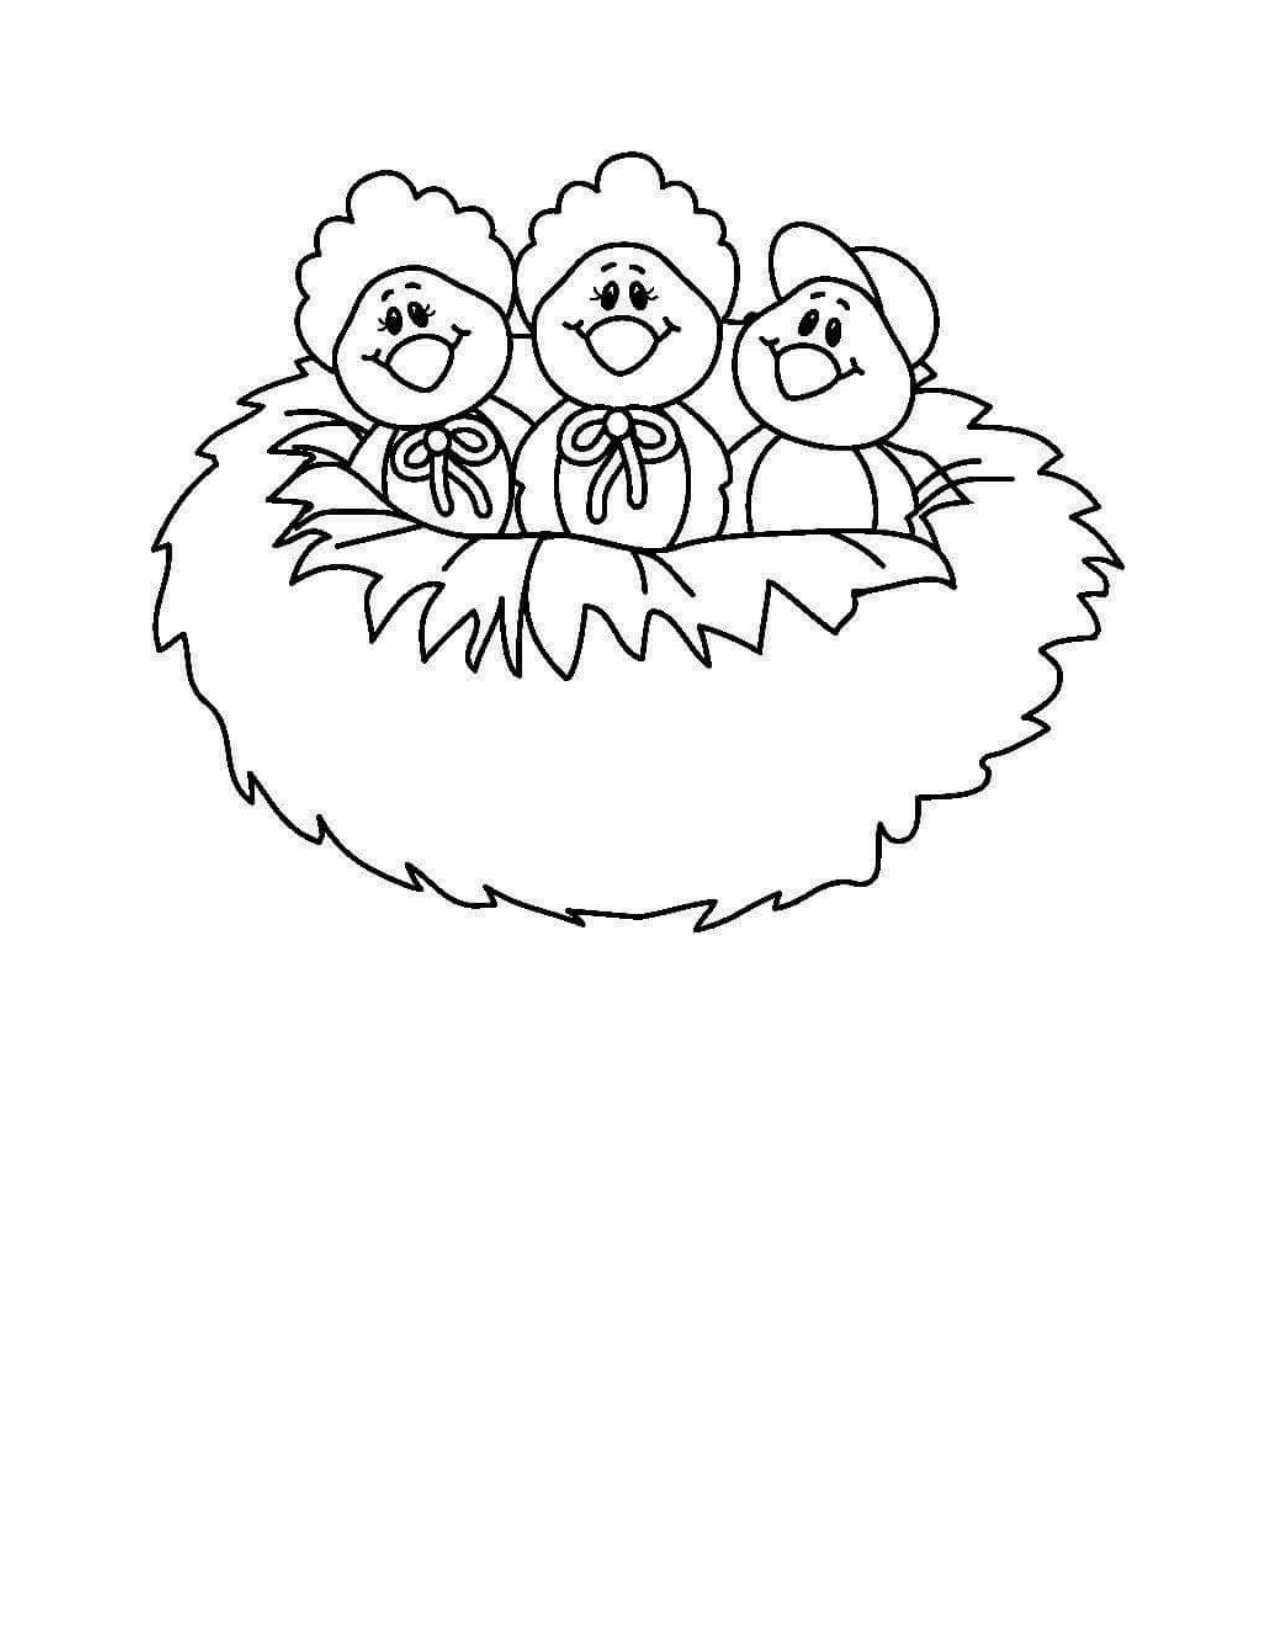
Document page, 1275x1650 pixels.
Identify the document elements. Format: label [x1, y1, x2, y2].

picture [150, 150, 1125, 935]
